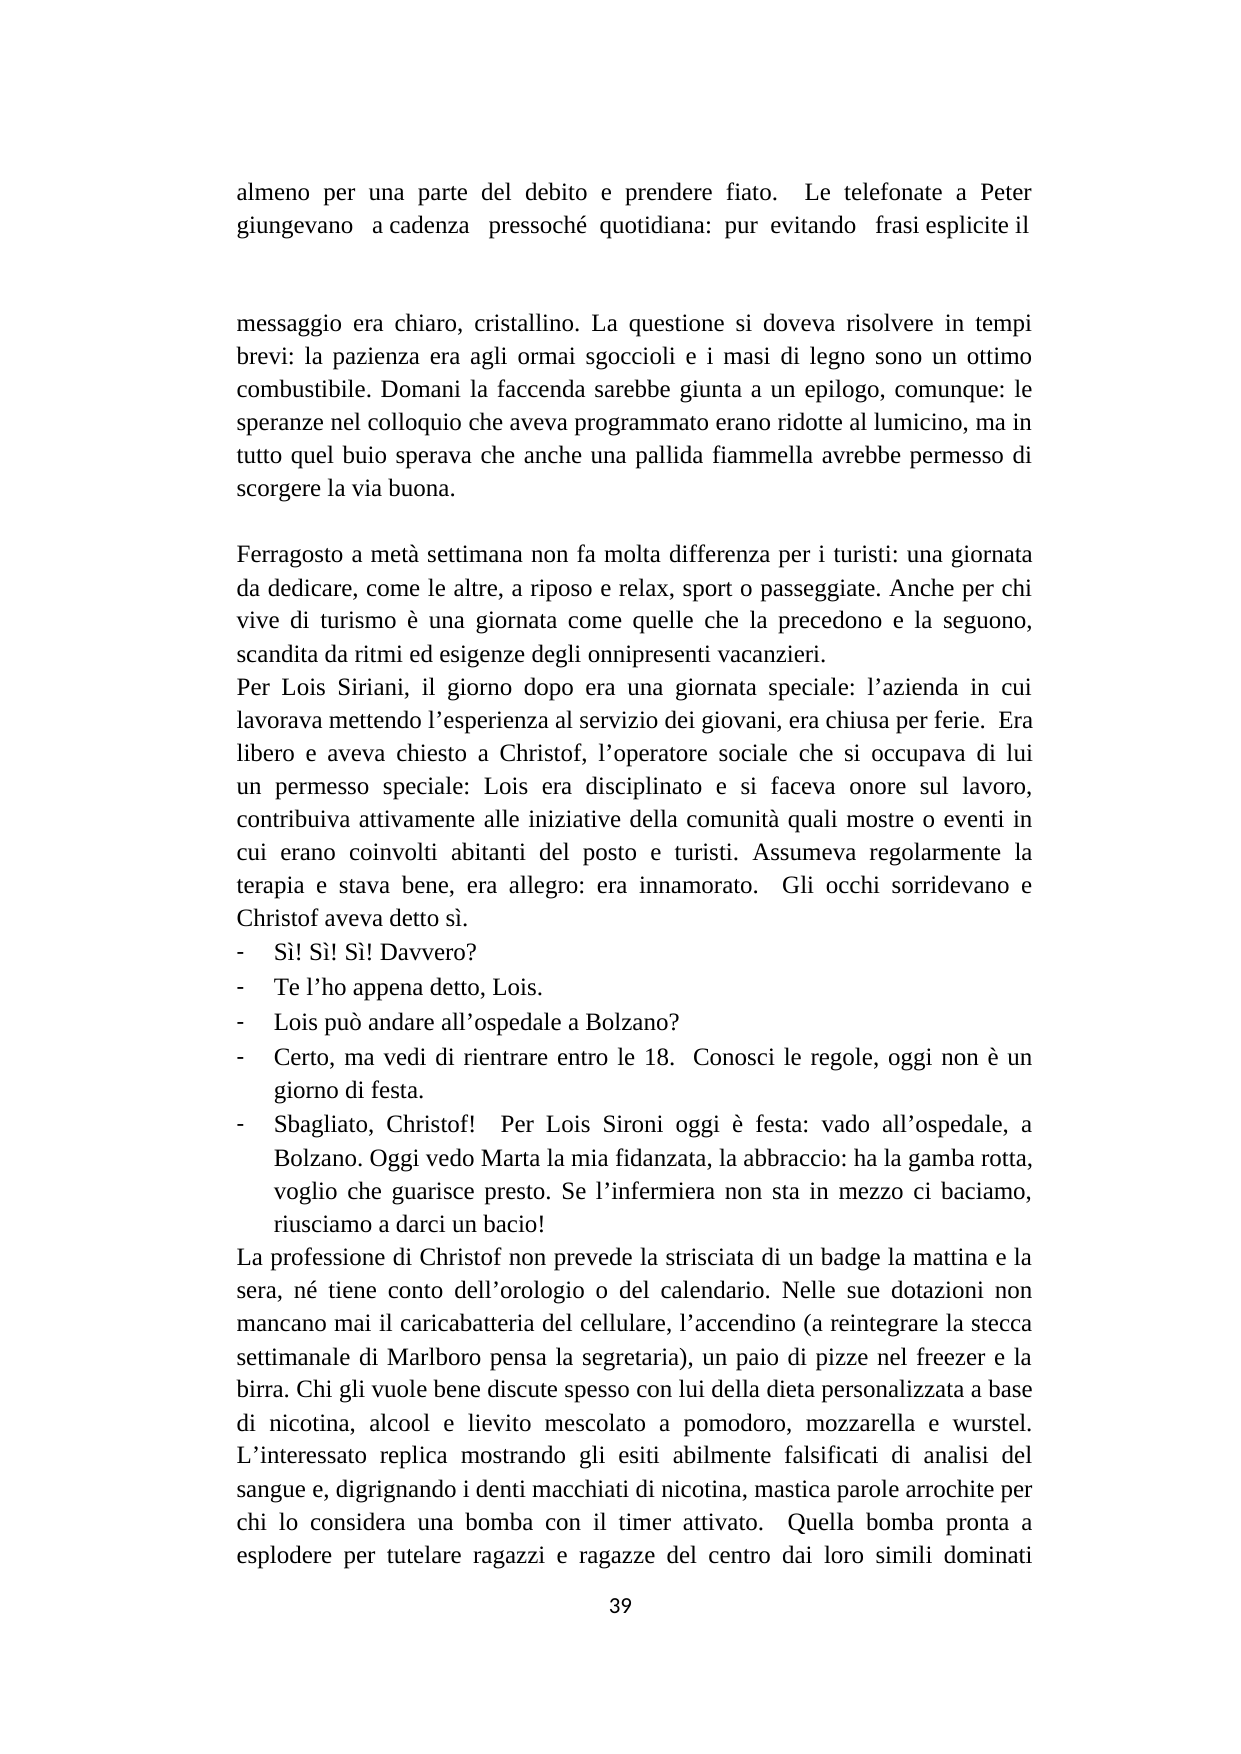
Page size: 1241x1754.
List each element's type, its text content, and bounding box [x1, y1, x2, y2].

list Certo, ma vedi di rientrare entro le 18. Conosci le regole, oggi non è un giorno di festa. [236, 1041, 1033, 1104]
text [236, 1242, 1033, 1568]
text Ferragosto a metà settimana non fa molta differenza per i turisti: una giornata da dedicare, come le altre, a riposo e relax, sport o passeggiate. Anche per chi vive di turismo è una giornata come quelle che la precedono e la seguono, scandita da ritmi ed esigenze degli onnipresenti vacanzieri. [236, 539, 1033, 667]
text messaggio era chiaro, cristallino. La questione si doveva risolvere in tempi brevi: la pazienza era agli ormai sgoccioli e i masi di legno sono un ottimo combustibile. Domani la faccenda sarebbe giunta a un epilogo, comunque: le speranze nel colloquio che aveva programmato erano ridotte al lumicino, ma in tutto quel buio sperava che anche una pallida fiammella avrebbe permesso di scorgere la via buona. [236, 308, 1033, 502]
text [236, 177, 1033, 239]
list Sbagliato, Christof! Per Lois Sironi oggi è festa: vado all’ospedale, a Bolzano. Oggi vedo Marta la mia fidanzata, la abbraccio: ha la gamba rotta, voglio che guarisce presto. Se l’infermiera non sta in mezzo ci baciamo, riusciamo a darci un bacio! [236, 1109, 1033, 1238]
list Te l’ho appena detto, Lois. [236, 971, 1033, 1001]
list Lois può andare all’ospedale a Bolzano? [236, 1006, 1033, 1036]
list Sì! Sì! Sì! Davvero? [236, 936, 1033, 966]
text Per Lois Siriani, il giorno dopo era una giornata speciale: l’azienda in cui lavorava mettendo l’esperienza al servizio dei giovani, era chiusa per ferie. Era libero e aveva chiesto a Christof, l’operatore sociale che si occupava di lui un permesso speciale: Lois era disciplinato e si faceva onore sul lavoro, contribuiva attivamente alle iniziative della comunità quali mostre o eventi in cui erano coinvolti abitanti del posto e turisti. Assumeva regolarmente la terapia e stava bene, era allegro: era innamorato. Gli occhi sorridevano e Christof aveva detto sì. [236, 672, 1033, 932]
